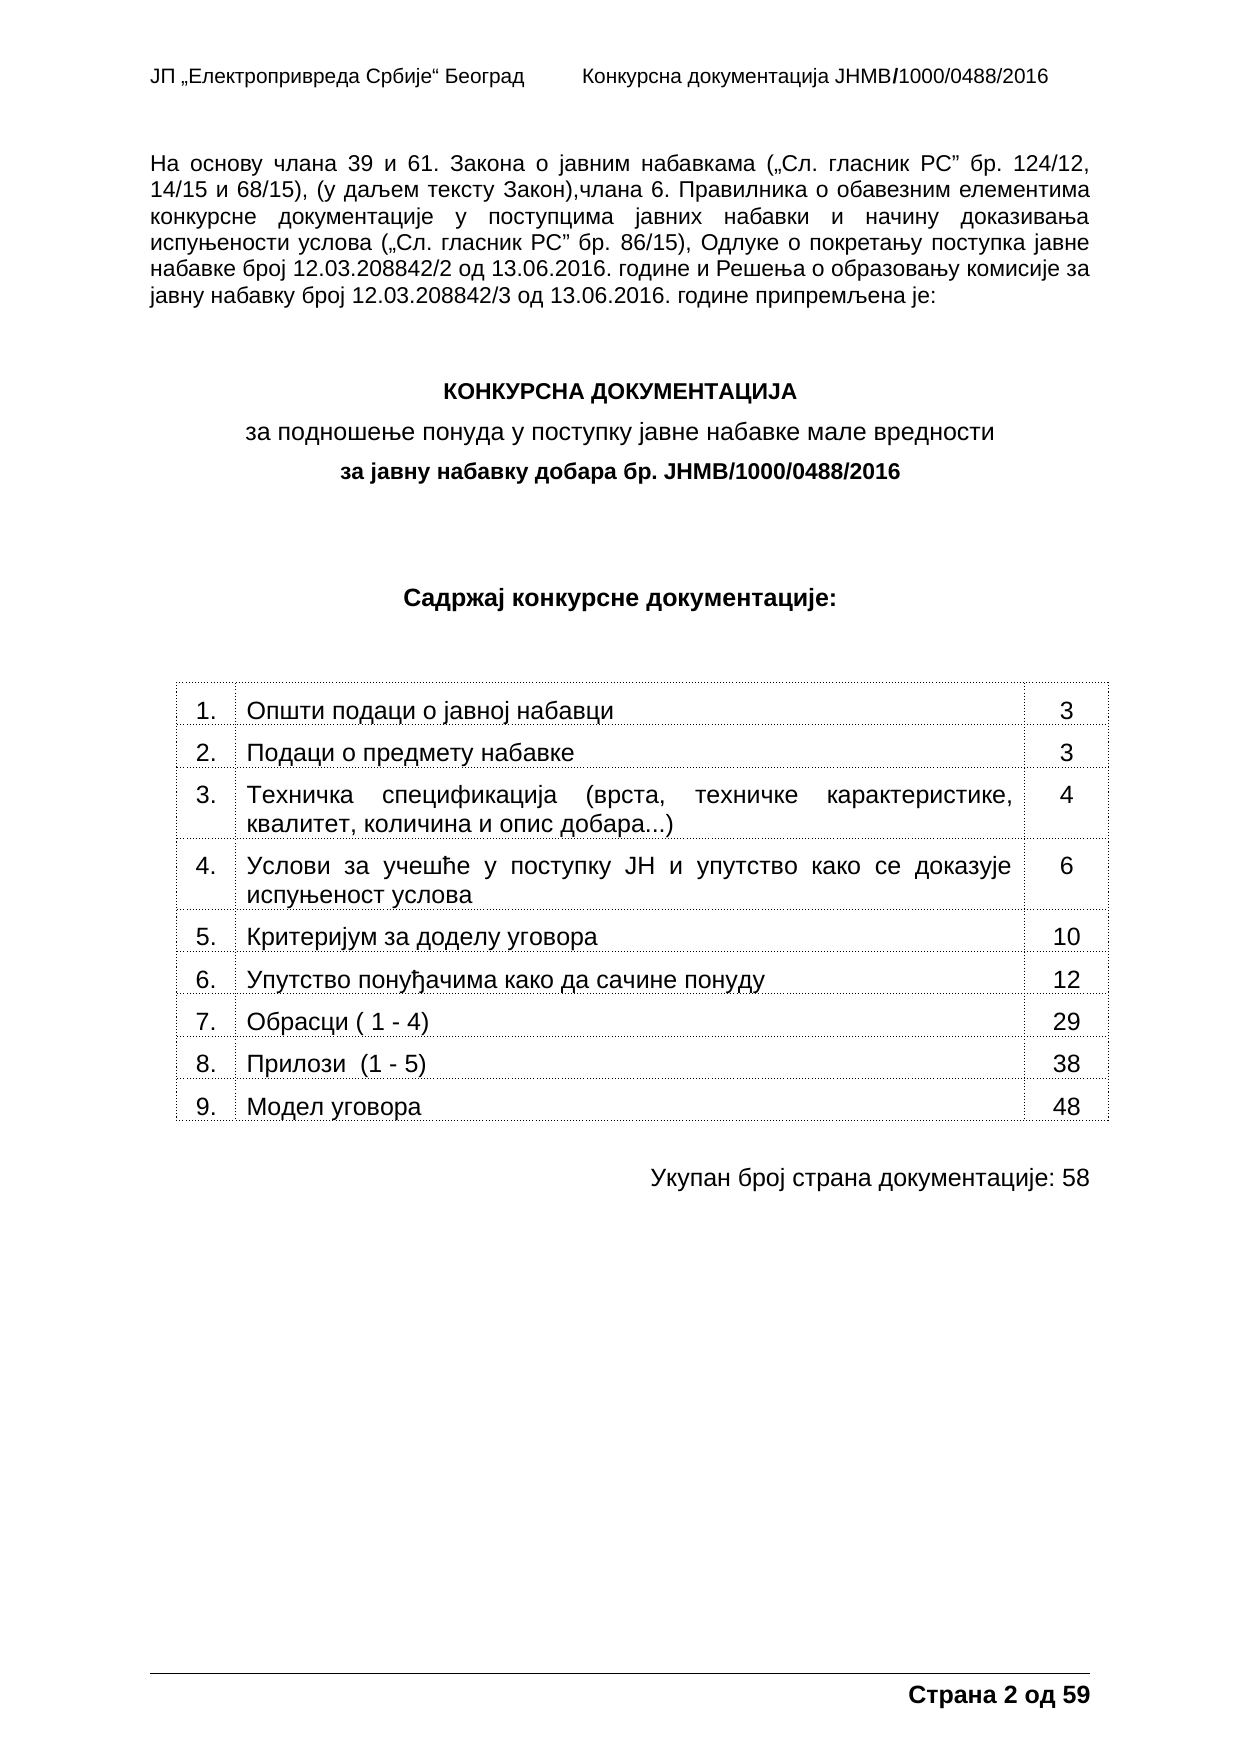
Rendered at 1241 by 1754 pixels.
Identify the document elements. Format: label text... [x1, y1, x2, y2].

table_header Општи подаци о јавној набавци [235, 682, 1024, 724]
table_cell 6. [177, 951, 235, 993]
table_cell 9. [177, 1078, 235, 1120]
text за јавну набавку добара бр. JНМВ/1000/0488/2016 [150, 458, 1090, 484]
text КОНКУРСНА ДОКУМЕНТАЦИЈА [150, 378, 1090, 404]
table_cell 10 [1024, 909, 1109, 951]
table_cell 12 [1024, 951, 1109, 993]
table_cell 48 [1024, 1078, 1109, 1120]
table_cell Упутство понуђачима како да сачине понуду [235, 951, 1024, 993]
table_cell 7. [177, 993, 235, 1036]
text Укупан број страна документације: 58 [150, 1162, 1090, 1191]
table_cell Услови за учешће у поступку ЈН и упутство како се доказује испуњеност услова [235, 838, 1024, 909]
table_cell 6 [1024, 838, 1109, 909]
table_cell 4 [1024, 767, 1109, 838]
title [150, 150, 1090, 308]
table_cell 3. [177, 767, 235, 838]
table_cell Прилози (1 - 5) [235, 1036, 1024, 1078]
table_header 3 [1024, 682, 1109, 724]
table_cell Техничка спецификација (врста, техничке карактеристике, квалитет, количина и опис добара...) [235, 767, 1024, 838]
table_cell 8. [177, 1036, 235, 1078]
title Садржај конкурсне документације: [150, 583, 1090, 612]
table_cell 5. [177, 909, 235, 951]
table_cell Обрасци ( 1 - 4) [235, 993, 1024, 1036]
table_cell 2. [177, 724, 235, 767]
text за подношење понуда у поступку јавне набавке мале вредности [150, 417, 1090, 446]
table_cell 29 [1024, 993, 1109, 1036]
table_cell Подаци о предмету набавке [235, 724, 1024, 767]
table_cell Модел уговора [235, 1078, 1024, 1120]
table_cell 3 [1024, 724, 1109, 767]
table_header 1. [177, 682, 235, 724]
table_cell 4. [177, 838, 235, 909]
table_cell 38 [1024, 1036, 1109, 1078]
table_cell Критеријум за доделу уговора [235, 909, 1024, 951]
